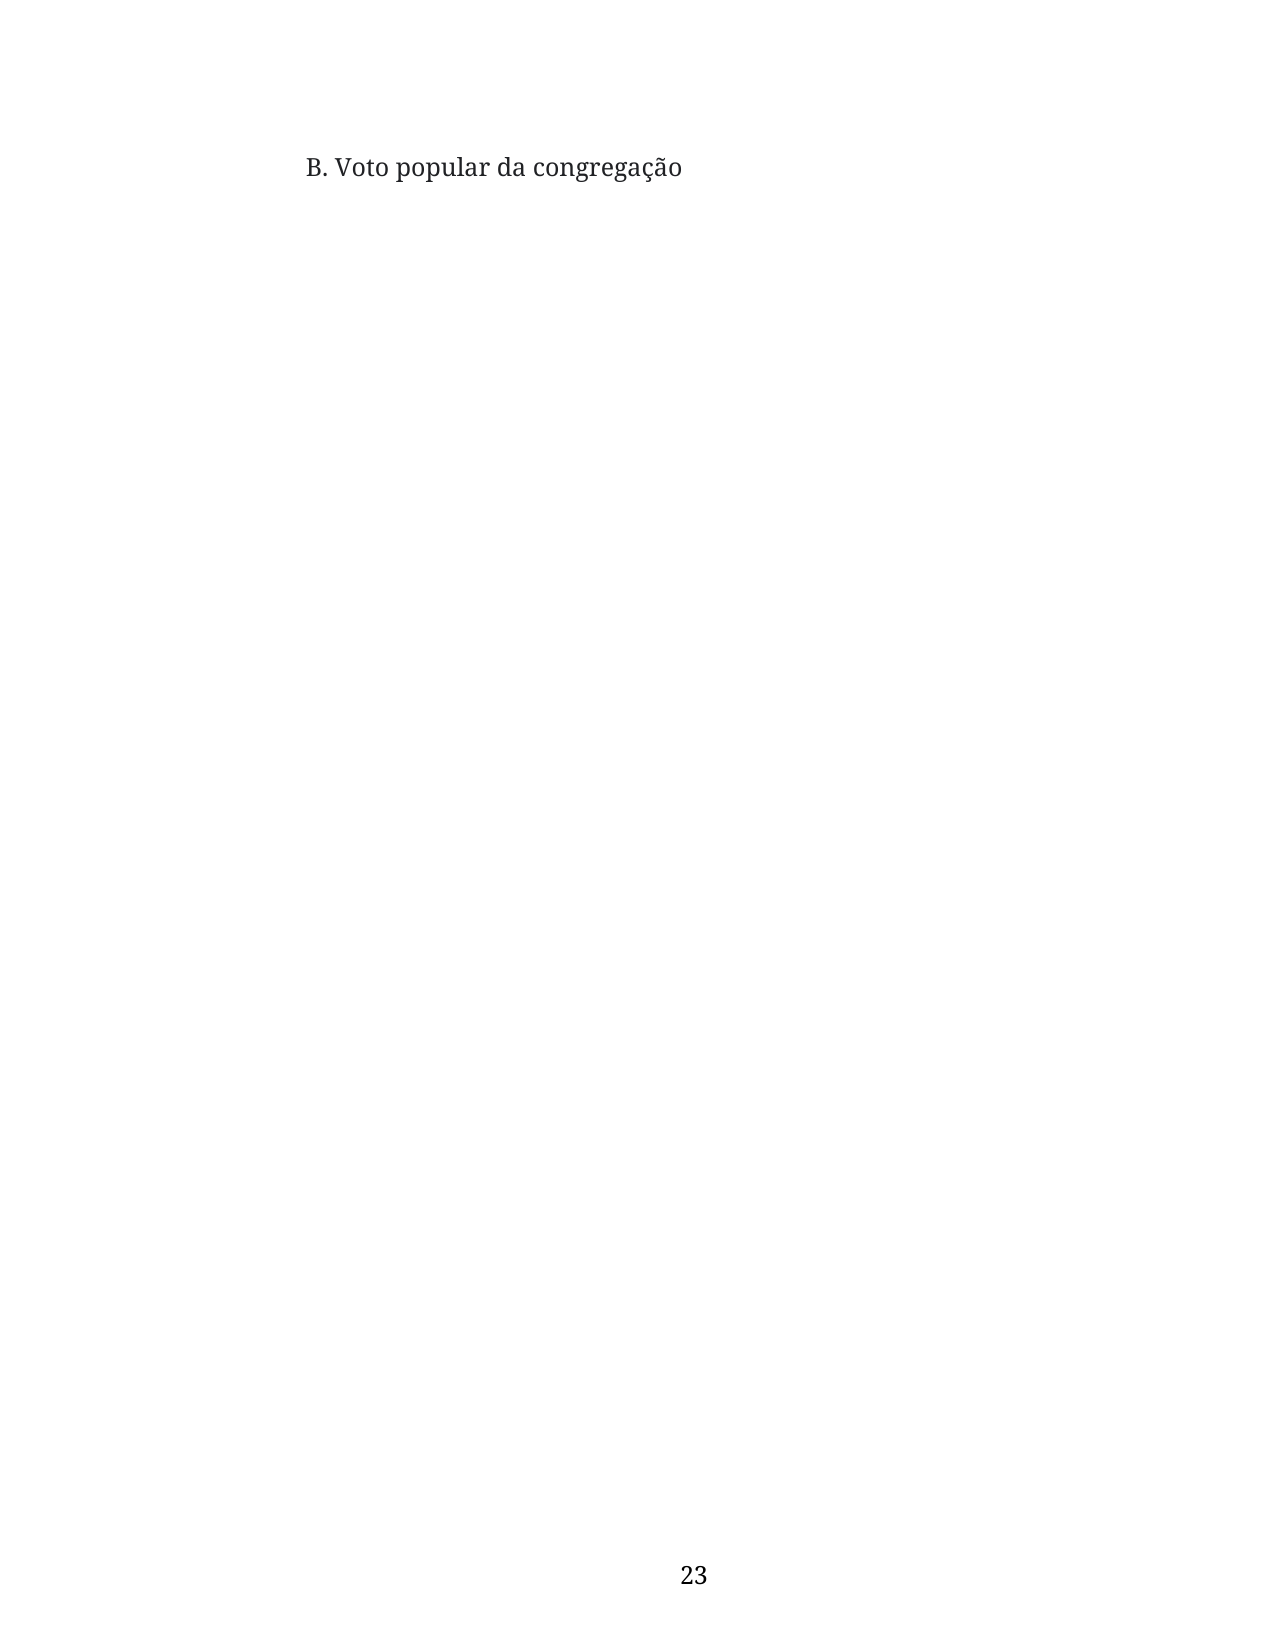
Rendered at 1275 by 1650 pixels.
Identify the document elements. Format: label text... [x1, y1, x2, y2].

text B. Voto popular da congregação [306, 150, 1200, 184]
